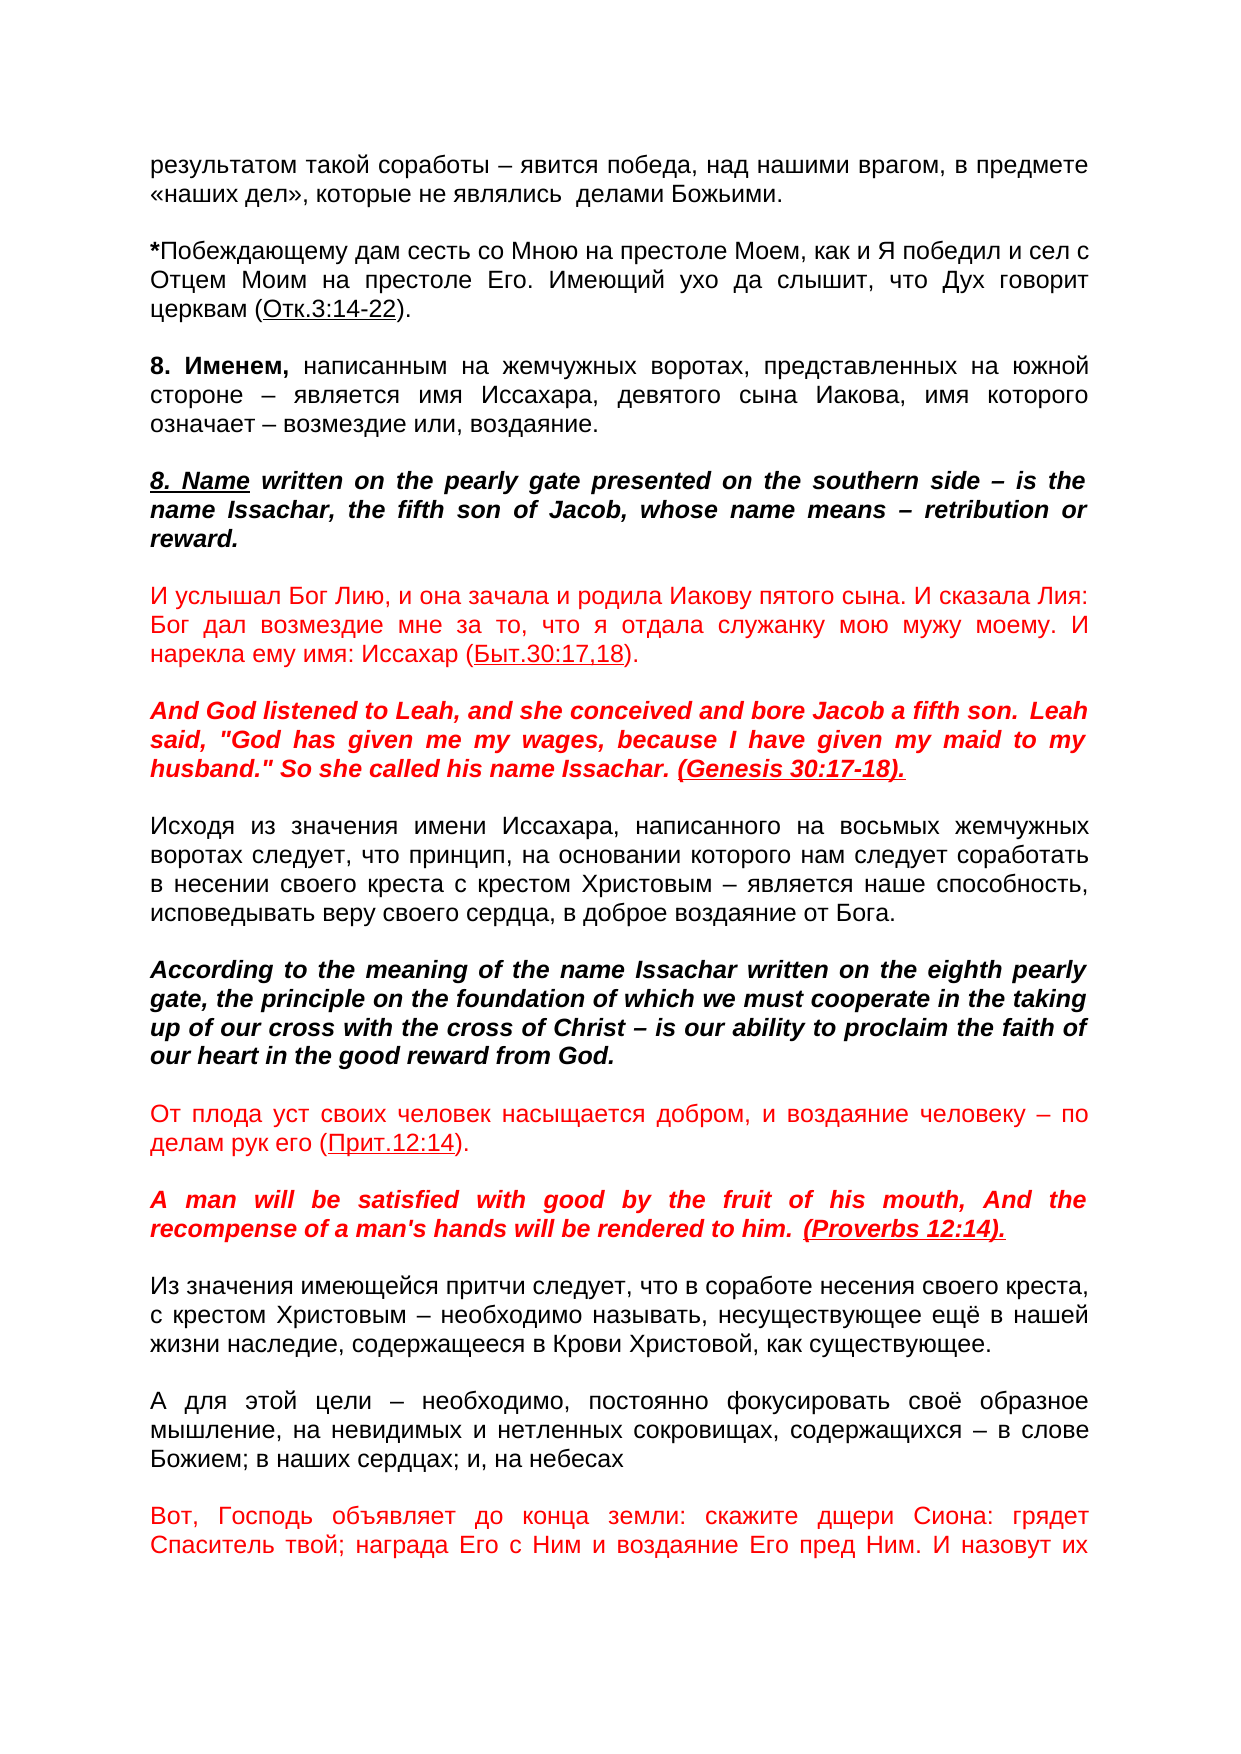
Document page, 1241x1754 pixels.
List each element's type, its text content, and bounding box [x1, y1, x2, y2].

text И услышал Бог Лию, и она зачала и родила Иакову пятого сына. И сказала Лия: Бог дал возмездие мне за то, что я отдала служанку мою мужу моему. И нарекла ему имя: Иссахар (Быт.30:17,18). [150, 581, 1090, 667]
text According to the meaning of the name Issachar written on the eighth pearly gate, the principle on the foundation of which we must cooperate in the taking up of our cross with the cross of Christ – is our ability to proclaim the faith of our heart in the good reward from God. [150, 955, 1090, 1070]
text А для этой цели – необходимо, постоянно фокусировать своё образное мышление, на невидимых и нетленных сокровищах, содержащихся – в слове Божием; в наших сердцах; и, на небесах [150, 1386, 1090, 1472]
text Исходя из значения имени Иссахара, написанного на восьмых жемчужных воротах следует, что принцип, на основании которого нам следует соработать в несении своего креста с крестом Христовым – является наше способность, исповедывать веру своего сердца, в доброе воздаяние от Бога. [150, 811, 1090, 926]
text A man will be satisfied with good by the fruit of his mouth, And the recompense of a man's hands will be rendered to him. (Proverbs 12:14). [150, 1185, 1090, 1242]
text 8. Именем, написанным на жемчужных воротах, представленных на южной стороне – является имя Иссахара, девятого сына Иакова, имя которого означает – возмездие или, воздаяние. [150, 351, 1090, 437]
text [150, 1501, 1090, 1559]
text Из значения имеющейся притчи следует, что в соработе несения своего креста, с крестом Христовым – необходимо называть, несуществующее ещё в нашей жизни наследие, содержащееся в Крови Христовой, как существующее. [150, 1271, 1090, 1357]
text 8. Name written on the pearly gate presented on the southern side – is the name Issachar, the fifth son of Jacob, whose name means – retribution or reward. [150, 466, 1090, 552]
text От плода уст своих человек насыщается добром, и воздаяние человеку – по делам рук его (Прит.12:14). [150, 1099, 1090, 1156]
text *Побеждающему дам сесть со Мною на престоле Моем, как и Я победил и сел с Отцем Моим на престоле Его. Имеющий ухо да слышит, что Дух говорит церквам (Отк.3:14-22). [150, 236, 1090, 322]
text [150, 150, 1090, 207]
text And God listened to Leah, and she conceived and bore Jacob a fifth son. Leah said, "God has given me my wages, because I have given my maid to my husband." So she called his name Issachar. (Genesis 30:17-18). [150, 696, 1090, 782]
